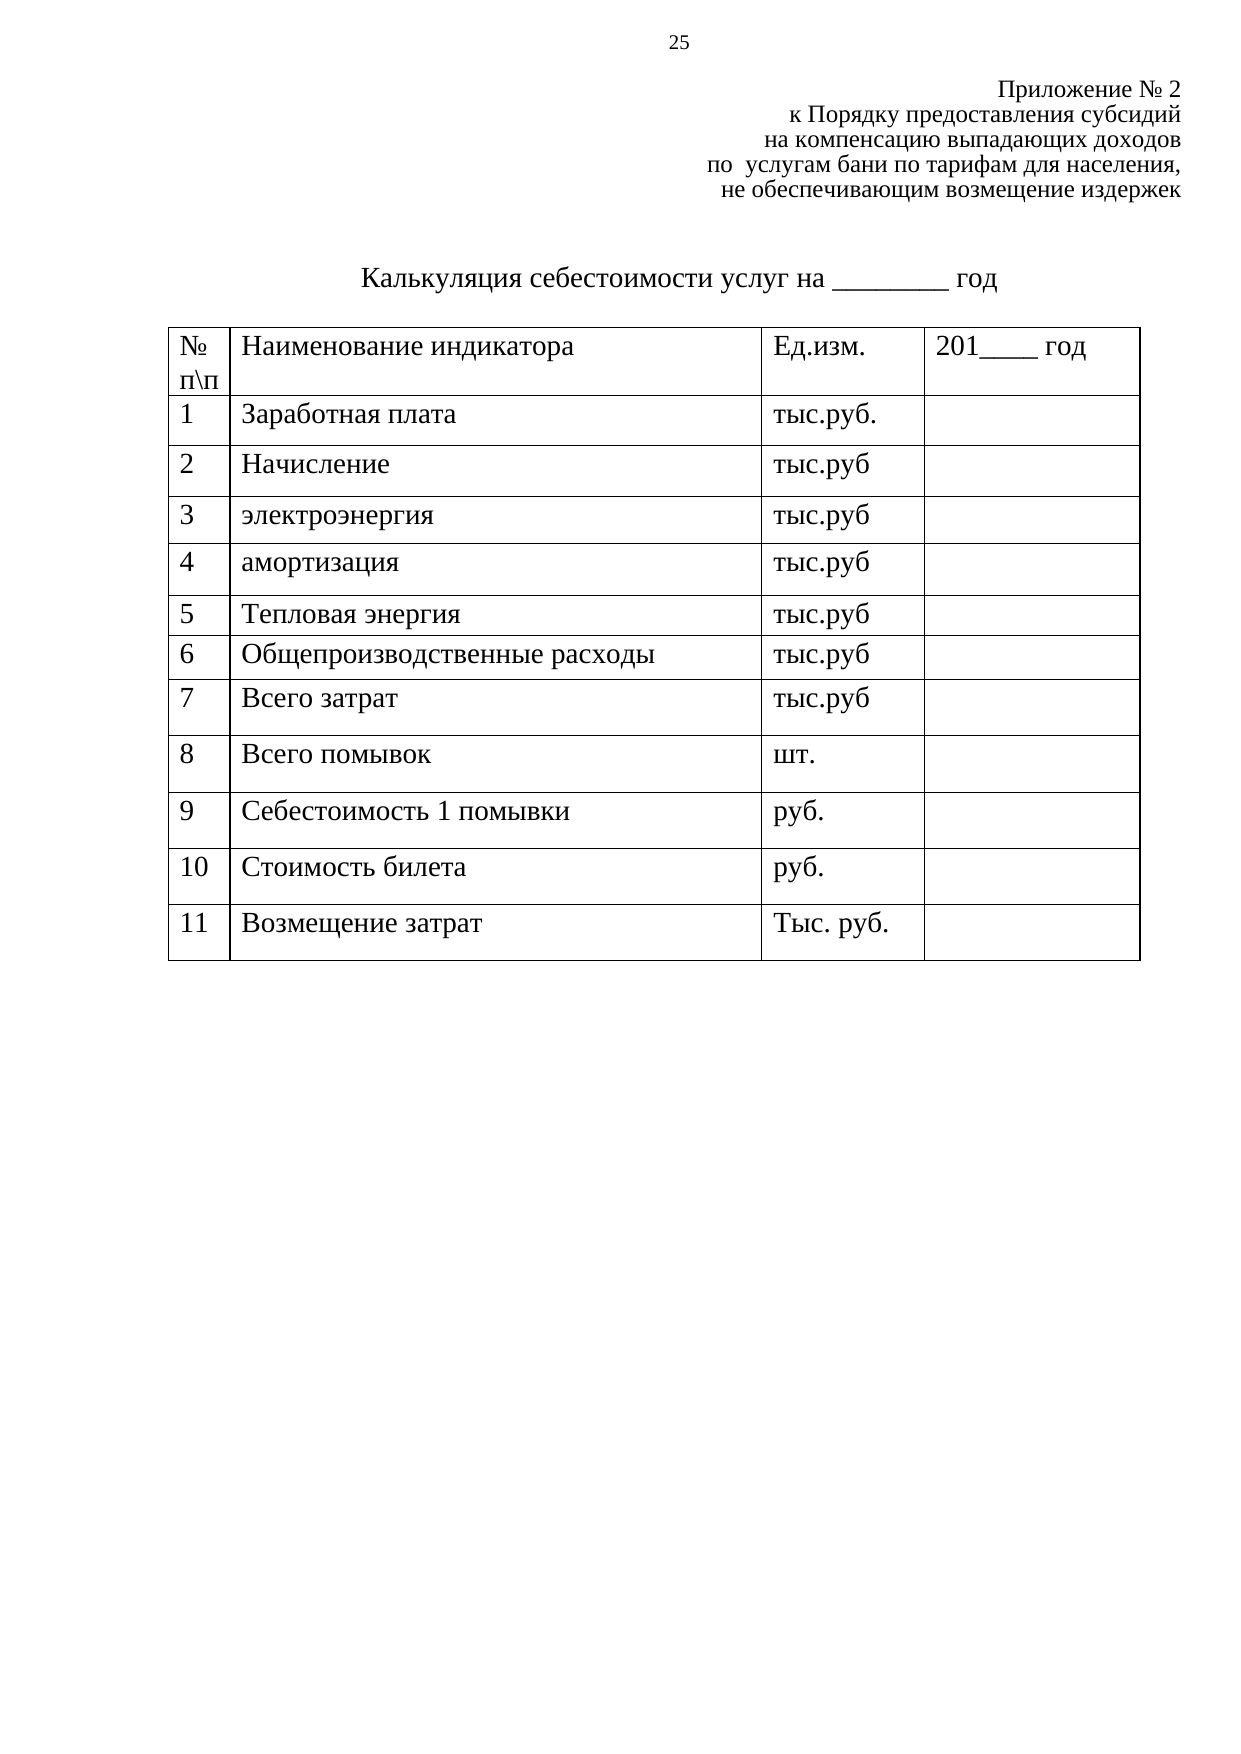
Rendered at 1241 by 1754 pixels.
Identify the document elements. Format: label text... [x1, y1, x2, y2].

table_header 201____ год [925, 328, 1139, 395]
table_cell Себестоимость 1 помывки [231, 793, 761, 848]
table_cell тыс.руб. [762, 396, 924, 445]
table_cell 4 [169, 544, 229, 595]
table_cell руб. [762, 849, 924, 904]
table_cell тыс.руб [762, 596, 924, 635]
table_cell Начисление [231, 446, 761, 496]
table_cell амортизация [231, 544, 761, 595]
text Приложение № 2 [177, 78, 1181, 103]
table_cell [925, 736, 1139, 792]
table_header Наименование индикатора [231, 328, 761, 395]
text к Порядку предоставления субсидий [177, 103, 1181, 128]
table_cell тыс.руб [762, 544, 924, 595]
table_cell тыс.руб [762, 497, 924, 543]
table_cell 2 [169, 446, 229, 496]
table_cell Тепловая энергия [231, 596, 761, 635]
table_cell 3 [169, 497, 229, 543]
table_cell Всего помывок [231, 736, 761, 792]
table_cell [925, 905, 1139, 960]
table_cell Общепроизводственные расходы [231, 636, 761, 679]
table_cell 8 [169, 736, 229, 792]
text не обеспечивающим возмещение издержек [177, 178, 1181, 203]
table_cell Всего затрат [231, 680, 761, 735]
table_cell 7 [169, 680, 229, 735]
table_cell [925, 544, 1139, 595]
table_cell Заработная плата [231, 396, 761, 445]
table_cell Тыс. руб. [762, 905, 924, 960]
table_cell Стоимость билета [231, 849, 761, 904]
table_cell 6 [169, 636, 229, 679]
table_cell [925, 396, 1139, 445]
table_cell тыс.руб [762, 680, 924, 735]
table_cell тыс.руб [762, 636, 924, 679]
table_cell [925, 446, 1139, 496]
table_cell тыс.руб [762, 446, 924, 496]
table_cell [925, 680, 1139, 735]
text по услугам бани по тарифам для населения, [177, 153, 1181, 178]
text Калькуляция себестоимости услуг на ________ год [177, 260, 1181, 294]
table_cell [925, 497, 1139, 543]
table_cell 5 [169, 596, 229, 635]
table_cell [925, 793, 1139, 848]
text на компенсацию выпадающих доходов [177, 128, 1181, 153]
table_cell 9 [169, 793, 229, 848]
table_cell 1 [169, 396, 229, 445]
table_cell электроэнергия [231, 497, 761, 543]
table_cell шт. [762, 736, 924, 792]
table_cell 10 [169, 849, 229, 904]
table_cell руб. [762, 793, 924, 848]
table_cell [925, 636, 1139, 679]
table_cell [925, 849, 1139, 904]
table_cell Возмещение затрат [231, 905, 761, 960]
table_header № п\п [169, 328, 229, 395]
table_header Ед.изм. [762, 328, 924, 395]
table_cell [925, 596, 1139, 635]
table_cell 11 [169, 905, 229, 960]
